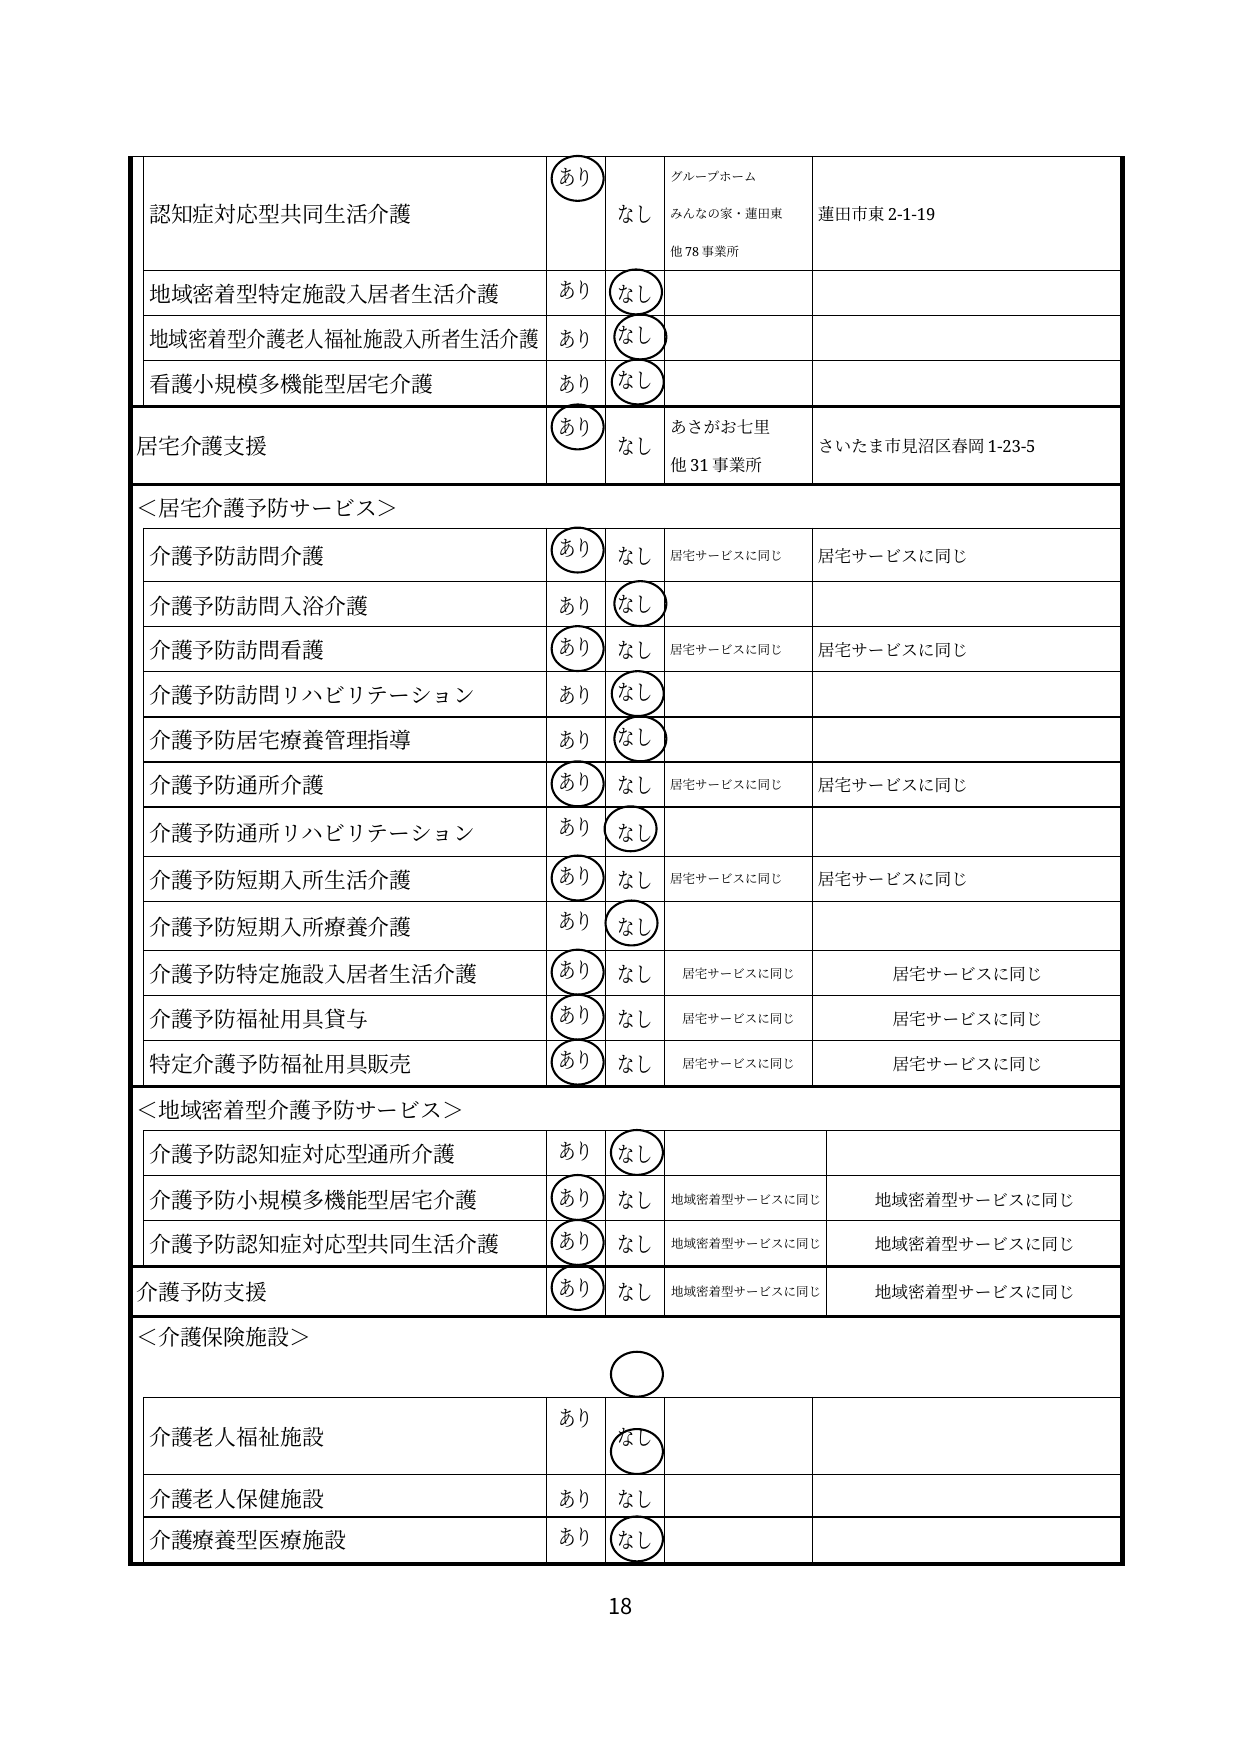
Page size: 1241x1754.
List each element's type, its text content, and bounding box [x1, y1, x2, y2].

table_cell 介護予防小規模多機能型居宅介護 [144, 1176, 546, 1220]
table_cell あり [547, 718, 605, 761]
table_cell 居宅サービスに同じ [813, 529, 1120, 581]
table_cell 介護予防訪問介護 [144, 529, 546, 581]
table_cell なし [648, 293, 664, 314]
table_cell あり [547, 1398, 605, 1474]
table_cell 地域密着型サービスに同じ [827, 1221, 1120, 1265]
table_cell なし [606, 951, 664, 995]
table_cell あり [547, 316, 605, 359]
table_cell あり [547, 808, 605, 856]
table_cell あり [547, 951, 567, 995]
table_cell あり [553, 951, 602, 993]
table_cell あり [547, 582, 605, 626]
table_cell 介護老人福祉施設 [144, 1398, 546, 1474]
table_cell 蓮田市東2-1-19 [813, 157, 1120, 269]
table_cell あり [547, 361, 605, 404]
table_cell [813, 582, 1120, 626]
table_cell 地域密着型サービスに同じ [665, 1221, 826, 1265]
table_cell なし [606, 857, 664, 901]
table_cell [665, 1475, 812, 1516]
table_cell なし [606, 316, 628, 359]
table_cell [665, 1518, 812, 1561]
table_cell 介護予防居宅療養管理指導 [144, 718, 546, 761]
table_cell なし [613, 1132, 661, 1173]
table_cell なし [606, 672, 626, 716]
table_cell 地域密着型サービスに同じ [827, 1176, 1120, 1220]
table_cell なし [606, 1398, 664, 1474]
table_cell 居宅サービスに同じ [813, 627, 1120, 671]
table_cell なし [613, 1518, 661, 1560]
table_cell なし [606, 582, 629, 626]
table_cell 介護予防支援 [133, 1268, 546, 1314]
table_cell [813, 271, 1120, 314]
table_cell あさがお七里 他31事業所 [665, 408, 812, 483]
table_cell なし [616, 316, 664, 358]
table_cell 介護予防認知症対応型通所介護 [144, 1131, 546, 1175]
table_cell なし [606, 627, 664, 671]
table_cell [665, 582, 812, 626]
table_cell あり [547, 1475, 605, 1516]
table_cell あり [553, 1177, 602, 1218]
table_cell [813, 361, 1120, 404]
table_cell 居宅サービスに同じ [665, 857, 812, 901]
table_cell あり [547, 1518, 605, 1561]
table_cell あり [588, 1068, 605, 1085]
table_cell 地域密着型サービスに同じ [665, 1268, 826, 1314]
table_cell 介護予防訪問リハビリテーション [144, 672, 546, 716]
table_cell なし [606, 763, 664, 806]
table_cell あり [547, 902, 605, 950]
table_cell 居宅サービスに同じ [813, 996, 1120, 1040]
table_cell あり [588, 978, 605, 995]
table_cell あり [547, 529, 605, 581]
table_cell 介護療養型医療施設 [144, 1518, 546, 1561]
table_cell 居宅サービスに同じ [665, 529, 812, 581]
table_cell 居宅サービスに同じ [665, 627, 812, 671]
table_cell 特定介護予防福祉用具販売 [144, 1041, 546, 1085]
table_cell ＜居宅介護予防サービス＞ [133, 486, 1120, 528]
table_cell 看護小規模多機能型居宅介護 [144, 361, 546, 404]
table_cell [665, 718, 812, 761]
table_cell ＜地域密着型介護予防サービス＞ [133, 1088, 1120, 1130]
table_cell 介護老人保健施設 [144, 1475, 546, 1516]
table_cell なし [616, 718, 664, 760]
table_cell あり [547, 672, 605, 716]
table_cell なし [606, 996, 664, 1040]
table_cell [133, 528, 143, 1085]
table_cell [665, 1398, 812, 1474]
table_cell 介護予防短期入所療養介護 [144, 902, 546, 950]
table_cell あり [547, 157, 605, 269]
table_cell [665, 316, 812, 359]
table_cell なし [606, 529, 664, 581]
table_cell 地域密着型特定施設入居者生活介護 [144, 271, 546, 314]
table_cell 居宅介護支援 [133, 408, 546, 483]
table_cell [813, 1518, 1120, 1561]
table_cell なし [648, 1159, 664, 1175]
table_cell あり [553, 857, 602, 899]
table_cell なし [606, 808, 664, 856]
table_cell [133, 1130, 143, 1265]
table_cell 介護予防短期入所生活介護 [144, 857, 546, 901]
table_cell なし [613, 361, 662, 403]
table_cell あり [547, 857, 568, 901]
table_cell [813, 718, 1120, 761]
table_cell あり [547, 1268, 605, 1314]
table_cell 介護予防特定施設入居者生活介護 [144, 951, 546, 995]
table_cell [665, 672, 812, 716]
table_cell なし [606, 1131, 626, 1175]
table_cell さいたま市見沼区春岡1-23-5 [813, 408, 1120, 483]
table_cell [665, 1131, 826, 1175]
table_cell [813, 316, 1120, 359]
table_cell あり [553, 1041, 602, 1083]
table_cell あり [553, 763, 602, 805]
table_cell 居宅サービスに同じ [813, 1041, 1120, 1085]
table_cell [665, 808, 812, 856]
table_cell なし [651, 271, 664, 291]
table_cell 居宅サービスに同じ [813, 857, 1120, 901]
table_cell 地域密着型サービスに同じ [665, 1176, 826, 1220]
table_cell あり [553, 996, 602, 1038]
table_cell [813, 1398, 1120, 1474]
table_cell ＜介護保険施設＞ [133, 1318, 1120, 1397]
table_cell なし [616, 583, 664, 624]
table_cell [813, 1475, 1120, 1516]
table_cell あり [589, 1248, 605, 1265]
table_cell 認知症対応型共同生活介護 [144, 157, 546, 269]
table_cell なし [606, 361, 625, 404]
table_cell 居宅サービスに同じ [665, 996, 812, 1040]
table_cell あり [547, 763, 566, 806]
table_cell あり [547, 1041, 567, 1085]
table_cell 介護予防福祉用具貸与 [144, 996, 546, 1040]
table_cell あり [587, 883, 605, 901]
table_cell 居宅サービスに同じ [813, 763, 1120, 806]
table_cell あり [547, 1176, 567, 1220]
table_cell あり [588, 1023, 605, 1040]
table_cell [665, 361, 812, 404]
table_cell [813, 672, 1120, 716]
table_cell なし [612, 271, 660, 313]
table_cell 介護予防訪問看護 [144, 627, 546, 671]
table_cell あり [589, 654, 605, 671]
table_cell あり [553, 628, 602, 669]
table_cell あり [547, 1221, 567, 1265]
table_cell [813, 808, 1120, 856]
table_cell あり [547, 627, 566, 671]
table_cell 居宅サービスに同じ [665, 1041, 812, 1085]
table_cell 居宅サービスに同じ [813, 951, 1120, 995]
table_cell なし [606, 1221, 664, 1265]
table_cell [813, 902, 1120, 950]
table_cell なし [606, 1176, 664, 1220]
table_cell なし [606, 1268, 664, 1314]
table_cell なし [606, 271, 624, 314]
table_cell なし [606, 902, 664, 950]
table_cell [665, 271, 812, 314]
table_cell [665, 902, 812, 950]
table_cell 介護予防認知症対応型共同生活介護 [144, 1221, 546, 1265]
table_cell なし [613, 673, 662, 714]
table_cell グループホーム みんなの家・蓮田東 他78事業所 [665, 157, 812, 269]
table_cell 介護予防訪問入浴介護 [144, 582, 546, 626]
table_cell 介護予防通所リハビリテーション [144, 808, 546, 856]
table_cell あり [547, 1131, 605, 1175]
table_cell 居宅サービスに同じ [665, 951, 812, 995]
table_cell あり [553, 1222, 602, 1263]
table_cell あり [547, 996, 567, 1040]
table_cell なし [606, 408, 664, 483]
table_cell なし [606, 1041, 664, 1085]
table_cell あり [589, 1203, 605, 1220]
table_cell なし [606, 157, 664, 269]
table_cell [133, 1397, 143, 1561]
table_cell 介護予防通所介護 [144, 763, 546, 806]
table_cell 地域密着型サービスに同じ [827, 1268, 1120, 1314]
table_cell なし [606, 1475, 664, 1516]
table_cell 地域密着型介護老人福祉施設入所者生活介護 [144, 316, 546, 359]
table_cell 居宅サービスに同じ [665, 763, 812, 806]
table_cell [827, 1131, 1120, 1175]
table_cell あり [590, 789, 605, 806]
table_cell なし [606, 1518, 625, 1561]
table_cell あり [547, 271, 605, 314]
table_cell あり [547, 408, 605, 483]
table_cell なし [606, 718, 628, 761]
